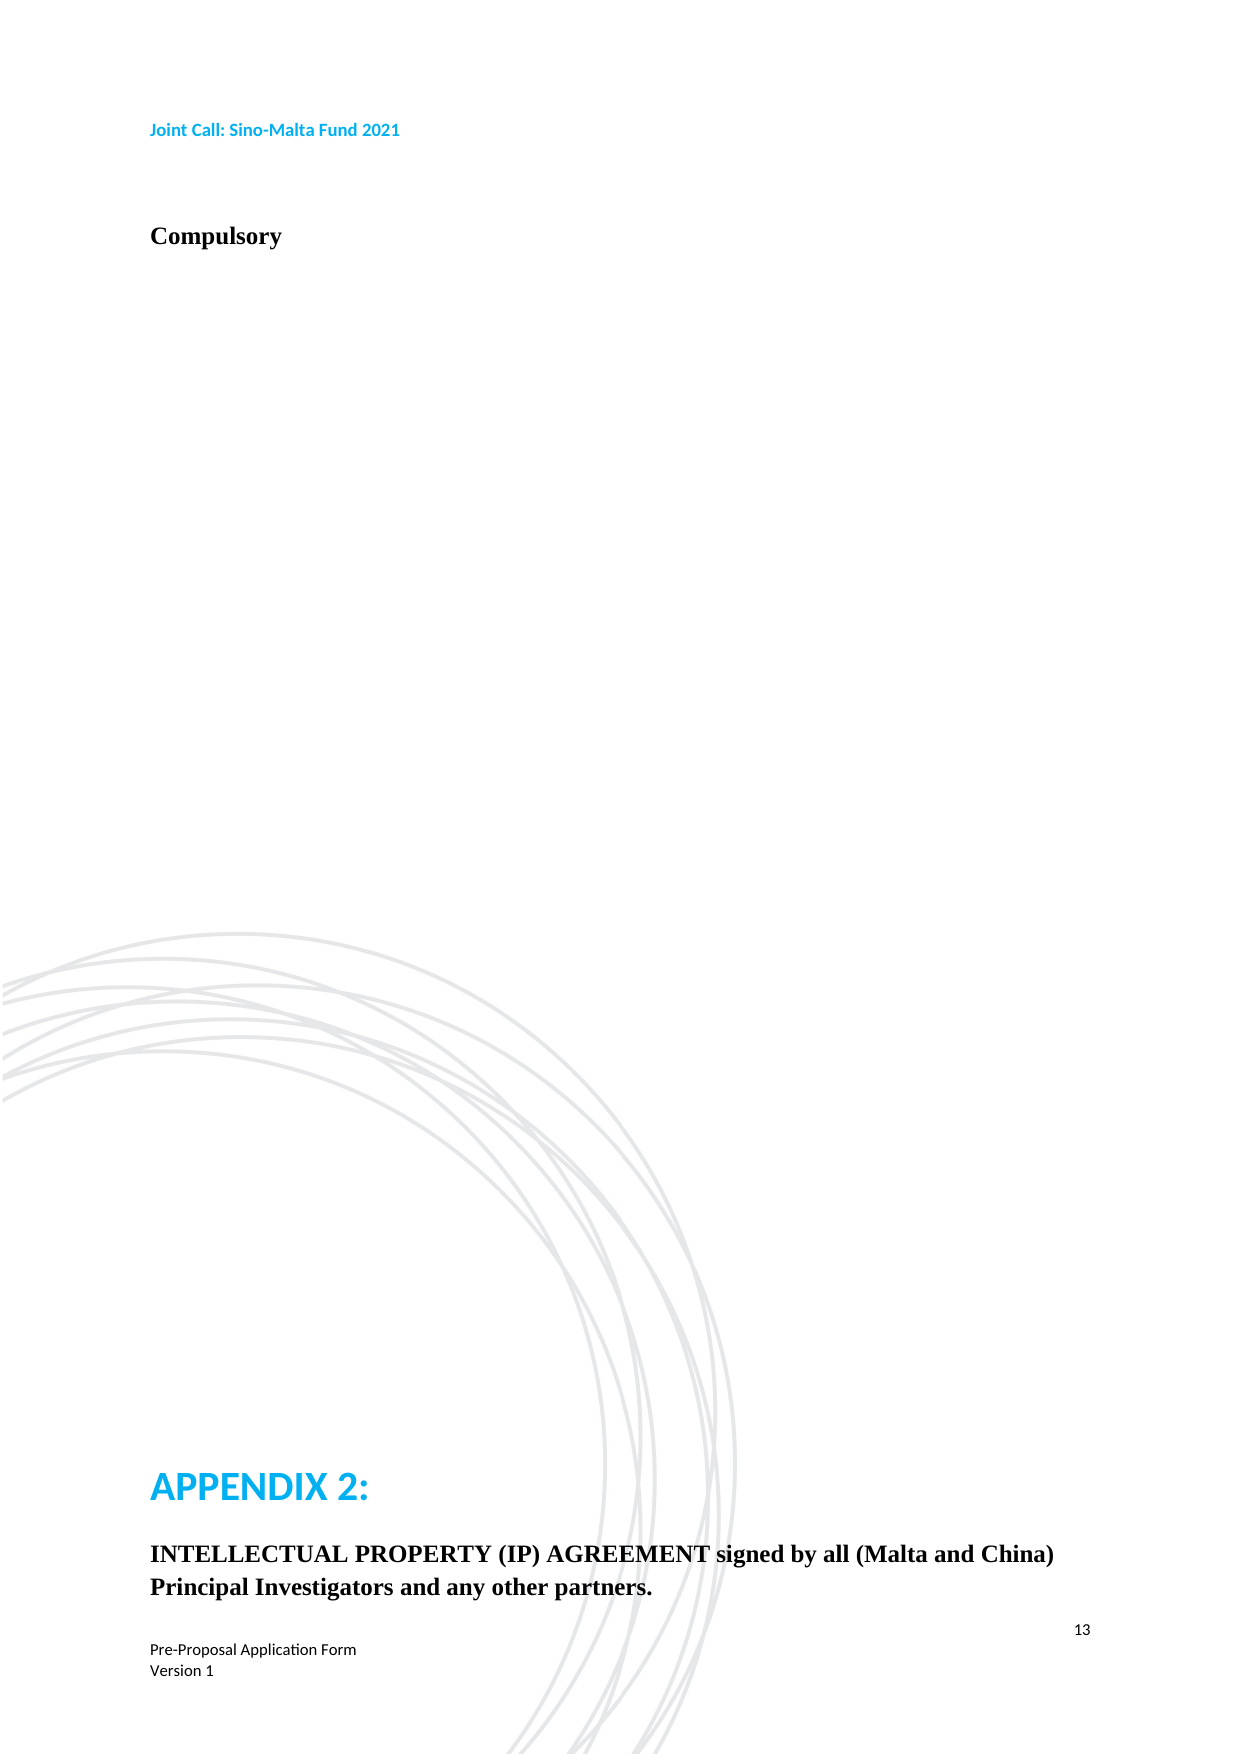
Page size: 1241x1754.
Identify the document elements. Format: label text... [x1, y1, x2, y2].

text Compulsory [150, 221, 1090, 250]
text APPENDIX 2: [150, 1460, 1090, 1511]
picture [2, 907, 1241, 1754]
text INTELLECTUAL PROPERTY (IP) AGREEMENT signed by all (Malta and China) Principal Investigators and any other partners. [150, 1539, 1090, 1601]
